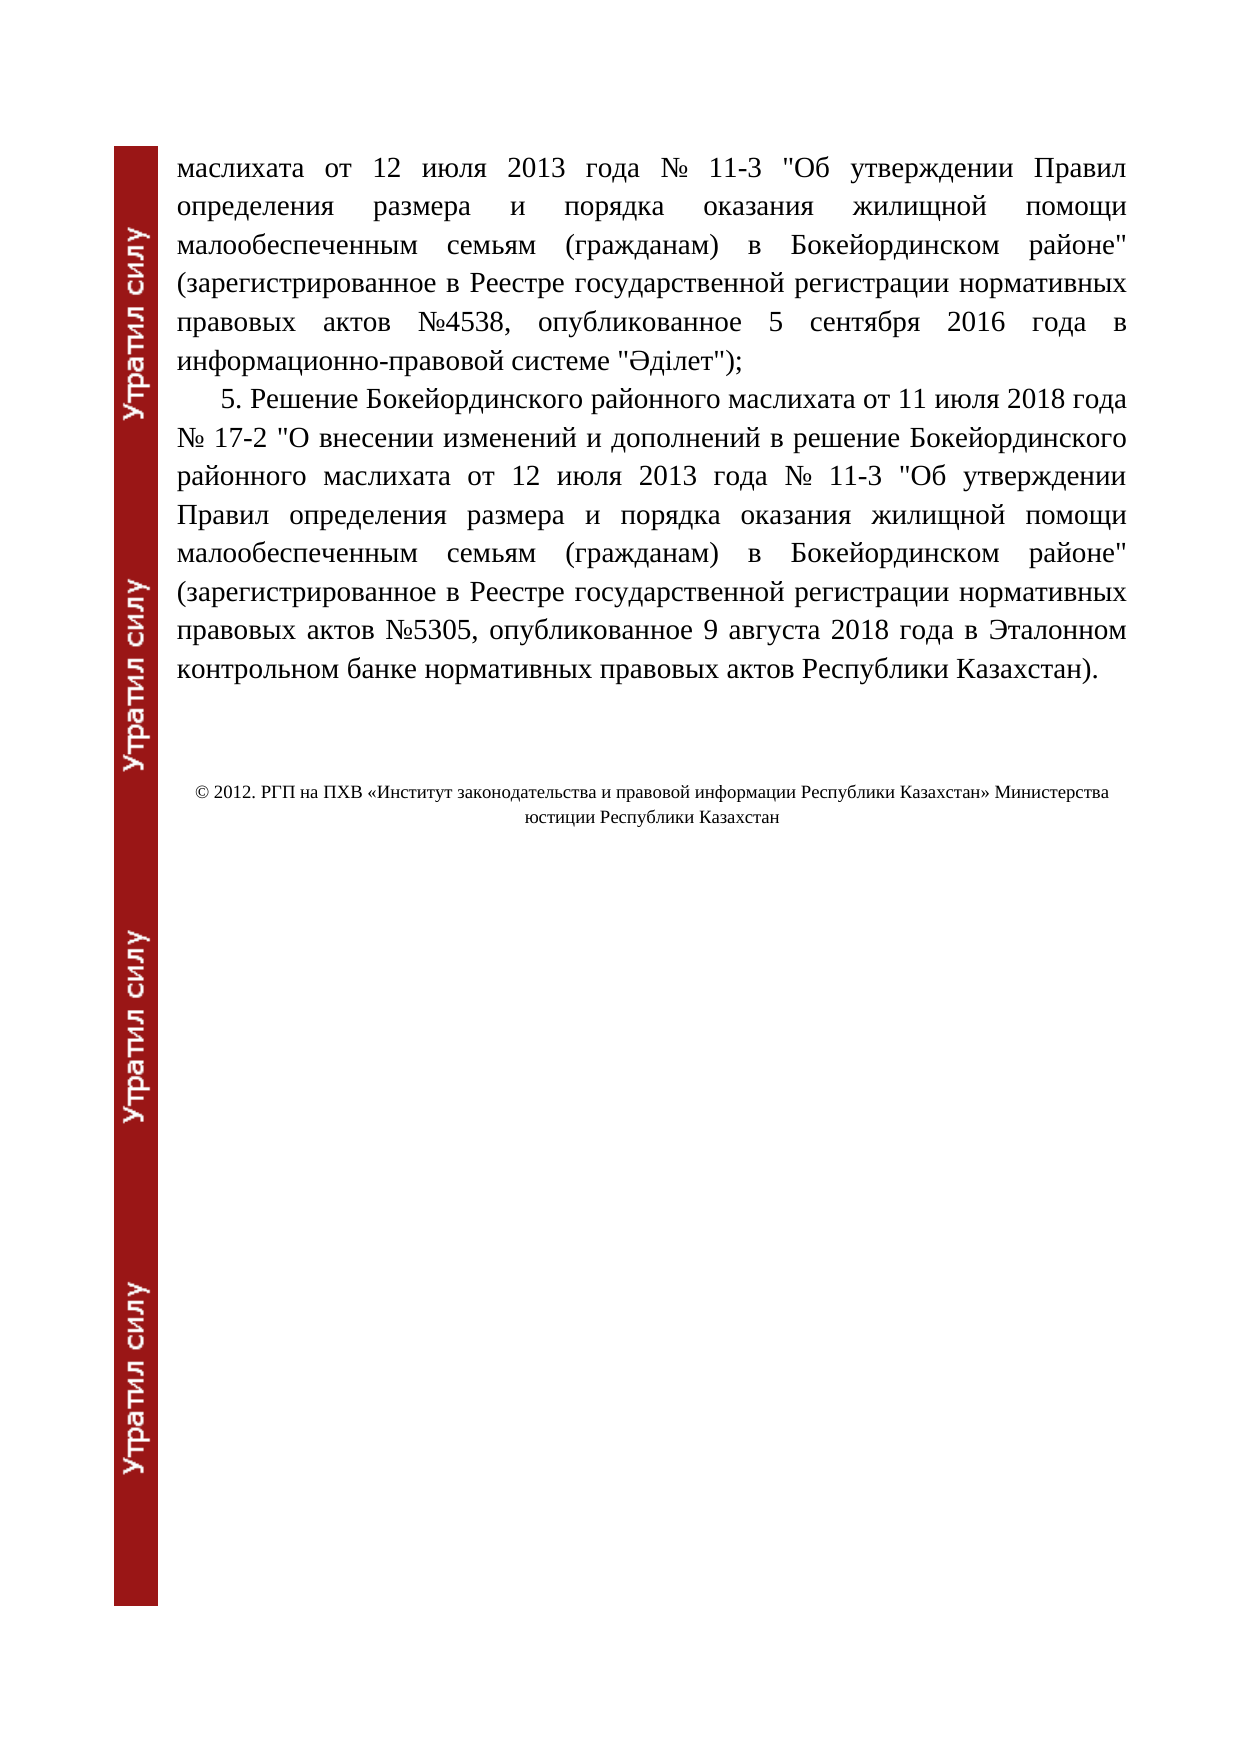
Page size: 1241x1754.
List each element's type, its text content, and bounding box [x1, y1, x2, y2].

picture [114, 828, 158, 1606]
text © 2012. РГП на ПХВ «Институт законодательства и правовой информации Республики Казахстан» Министерства юстиции Республики Казахстан [112, 781, 1128, 828]
picture [114, 146, 158, 150]
picture [114, 376, 158, 381]
picture [114, 684, 158, 781]
text 5. Решение Бокейординского районного маслихата от 11 июля 2018 года № 17-2 "О внесении изменений и дополнений в решение Бокейординского районного маслихата от 12 июля 2013 года № 11-3 "Об утверждении Правил определения размера и порядка оказания жилищной помощи малообеспеченным семьям (гражданам) в Бокейординском районе" (зарегистрированное в Реестре государственной регистрации нормативных правовых актов №5305, опубликованное 9 августа 2018 года в Эталонном контрольном банке нормативных правовых актов Республики Казахстан). [112, 381, 1128, 684]
